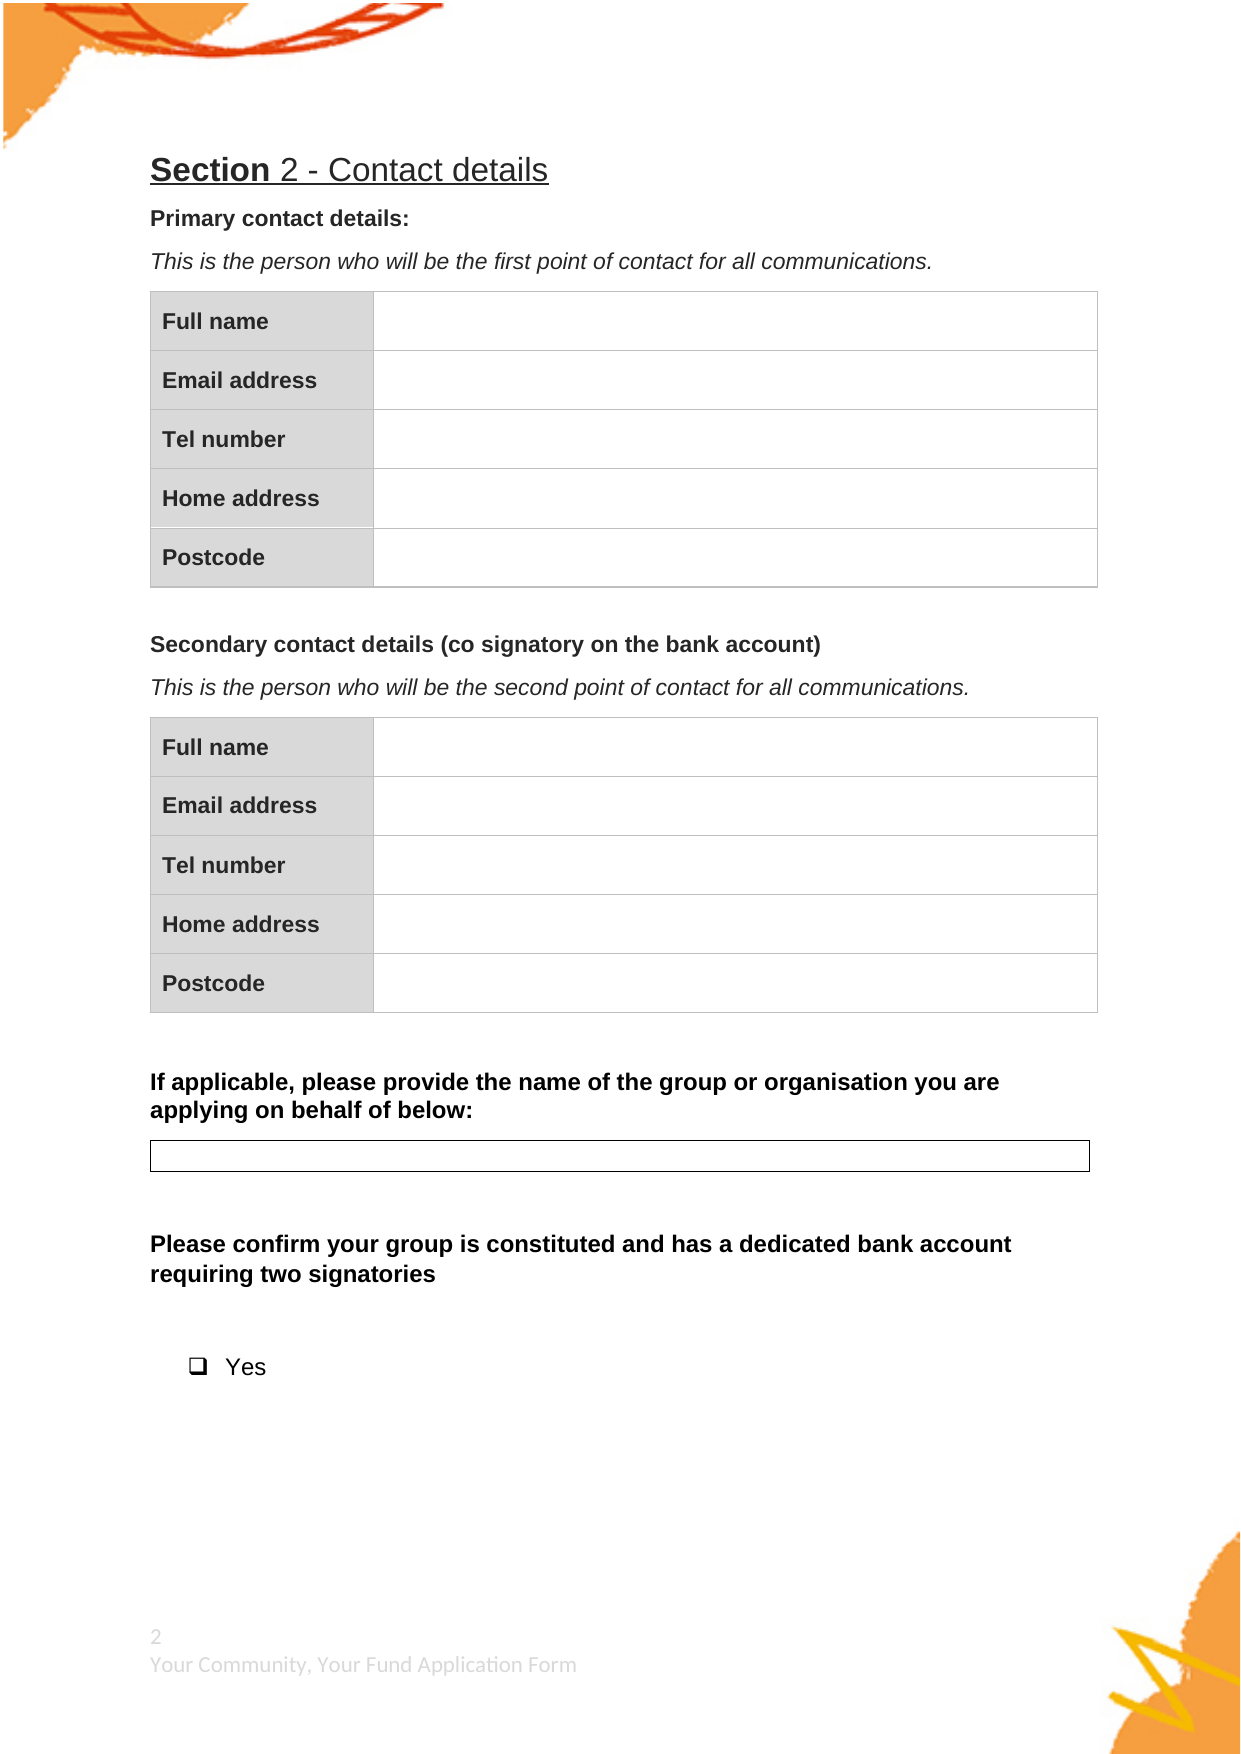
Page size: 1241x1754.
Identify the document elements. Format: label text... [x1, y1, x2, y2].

text If applicable, please provide the name of the group or organisation you are applying on behalf of below: [150, 1068, 1090, 1123]
table_cell Home address [151, 895, 373, 953]
table_header [151, 1141, 1089, 1171]
table_cell [374, 410, 1097, 468]
table_cell [374, 895, 1097, 953]
table_cell [374, 954, 1097, 1012]
text Secondary contact details (co signatory on the bank account) [150, 631, 1090, 657]
picture [3, 3, 1241, 1754]
table_cell [374, 351, 1097, 409]
table_cell Home address [151, 469, 373, 527]
table_cell [374, 469, 1097, 527]
table_cell Tel number [151, 410, 373, 468]
table_header [374, 292, 1097, 350]
table_cell Email address [151, 351, 373, 409]
table_cell [374, 529, 1097, 586]
table_cell [374, 777, 1097, 835]
text Please confirm your group is constituted and has a dedicated bank account requiring two signatories [150, 1230, 1090, 1288]
table_cell Postcode [151, 529, 373, 586]
list Yes [187, 1353, 1090, 1381]
table_header Full name [151, 718, 373, 776]
text Primary contact details: [150, 205, 1090, 231]
text This is the person who will be the second point of contact for all communications. [150, 673, 1090, 700]
table_header [374, 718, 1097, 776]
table_header Full name [151, 292, 373, 350]
table_cell [374, 836, 1097, 894]
table_cell Email address [151, 777, 373, 835]
table_cell Postcode [151, 954, 373, 1012]
text Section 2 - Contact details [150, 150, 1090, 188]
text This is the person who will be the first point of contact for all communications. [150, 248, 1090, 274]
table_cell Tel number [151, 836, 373, 894]
